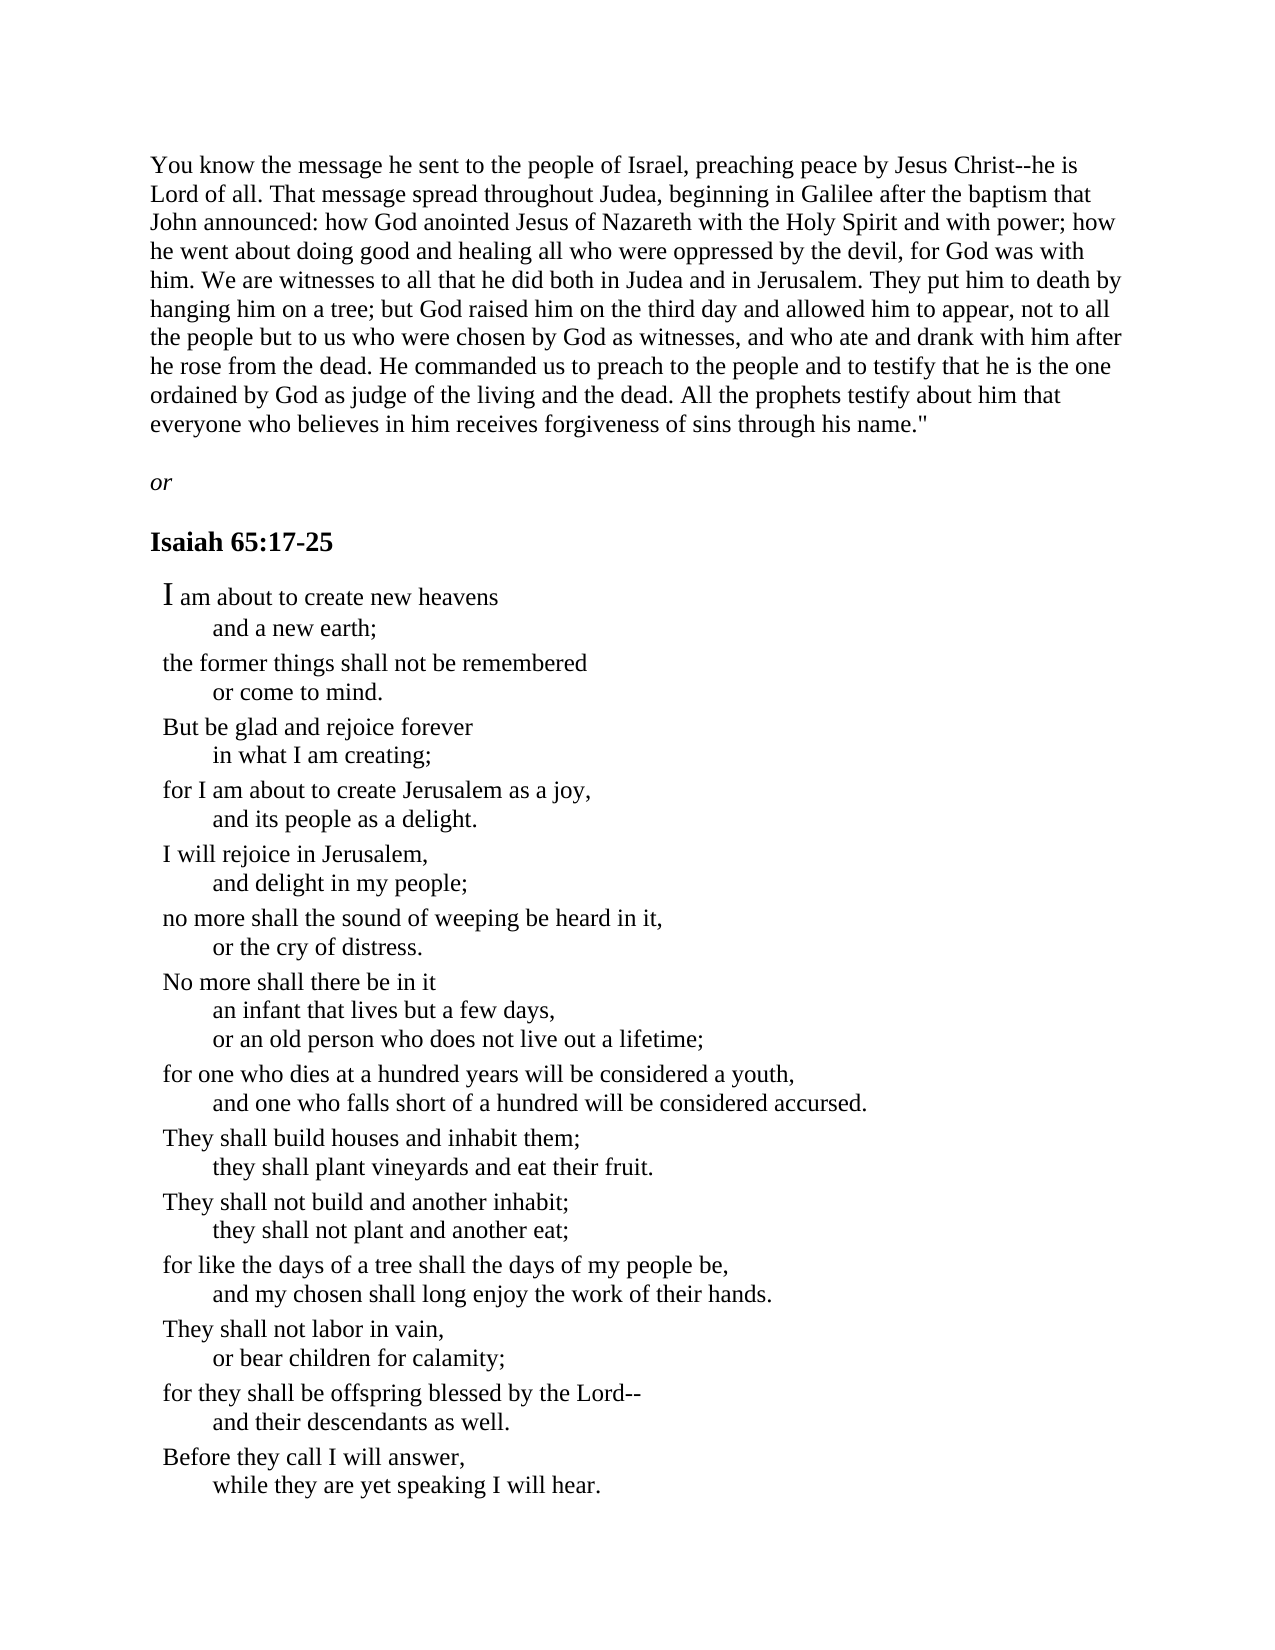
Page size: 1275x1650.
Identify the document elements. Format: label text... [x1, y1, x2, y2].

text for one who dies at a hundred years will be considered a youth, and one who falls short of a hundred will be considered accursed. [162, 1059, 1075, 1117]
text for I am about to create Jerusalem as a joy, and its people as a delight. [162, 775, 1075, 833]
text They shall not build and another inhabit; they shall not plant and another eat; [162, 1187, 1075, 1244]
text Before they call I will answer, while they are yet speaking I will hear. [162, 1442, 1075, 1499]
text I am about to create new heavens and a new earth; [162, 574, 1075, 642]
text No more shall there be in it an infant that lives but a few days, or an old person who does not live out a lifetime; [162, 967, 1075, 1053]
text I will rejoice in Jerusalem, and delight in my people; [162, 839, 1075, 897]
text Isaiah 65:17-25 [150, 524, 1125, 557]
text They shall not labor in vain, or bear children for calamity; [162, 1314, 1075, 1372]
text the former things shall not be remembered or come to mind. [162, 648, 1075, 705]
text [150, 150, 1125, 437]
text no more shall the sound of weeping be heard in it, or the cry of distress. [162, 903, 1075, 960]
text They shall build houses and inhabit them; they shall plant vineyards and eat their fruit. [162, 1123, 1075, 1180]
text for they shall be offspring blessed by the Lord-- and their descendants as well. [162, 1378, 1075, 1435]
text for like the days of a tree shall the days of my people be, and my chosen shall long enjoy the work of their hands. [162, 1250, 1075, 1308]
text or [150, 467, 1125, 495]
text But be glad and rejoice forever in what I am creating; [162, 712, 1075, 769]
